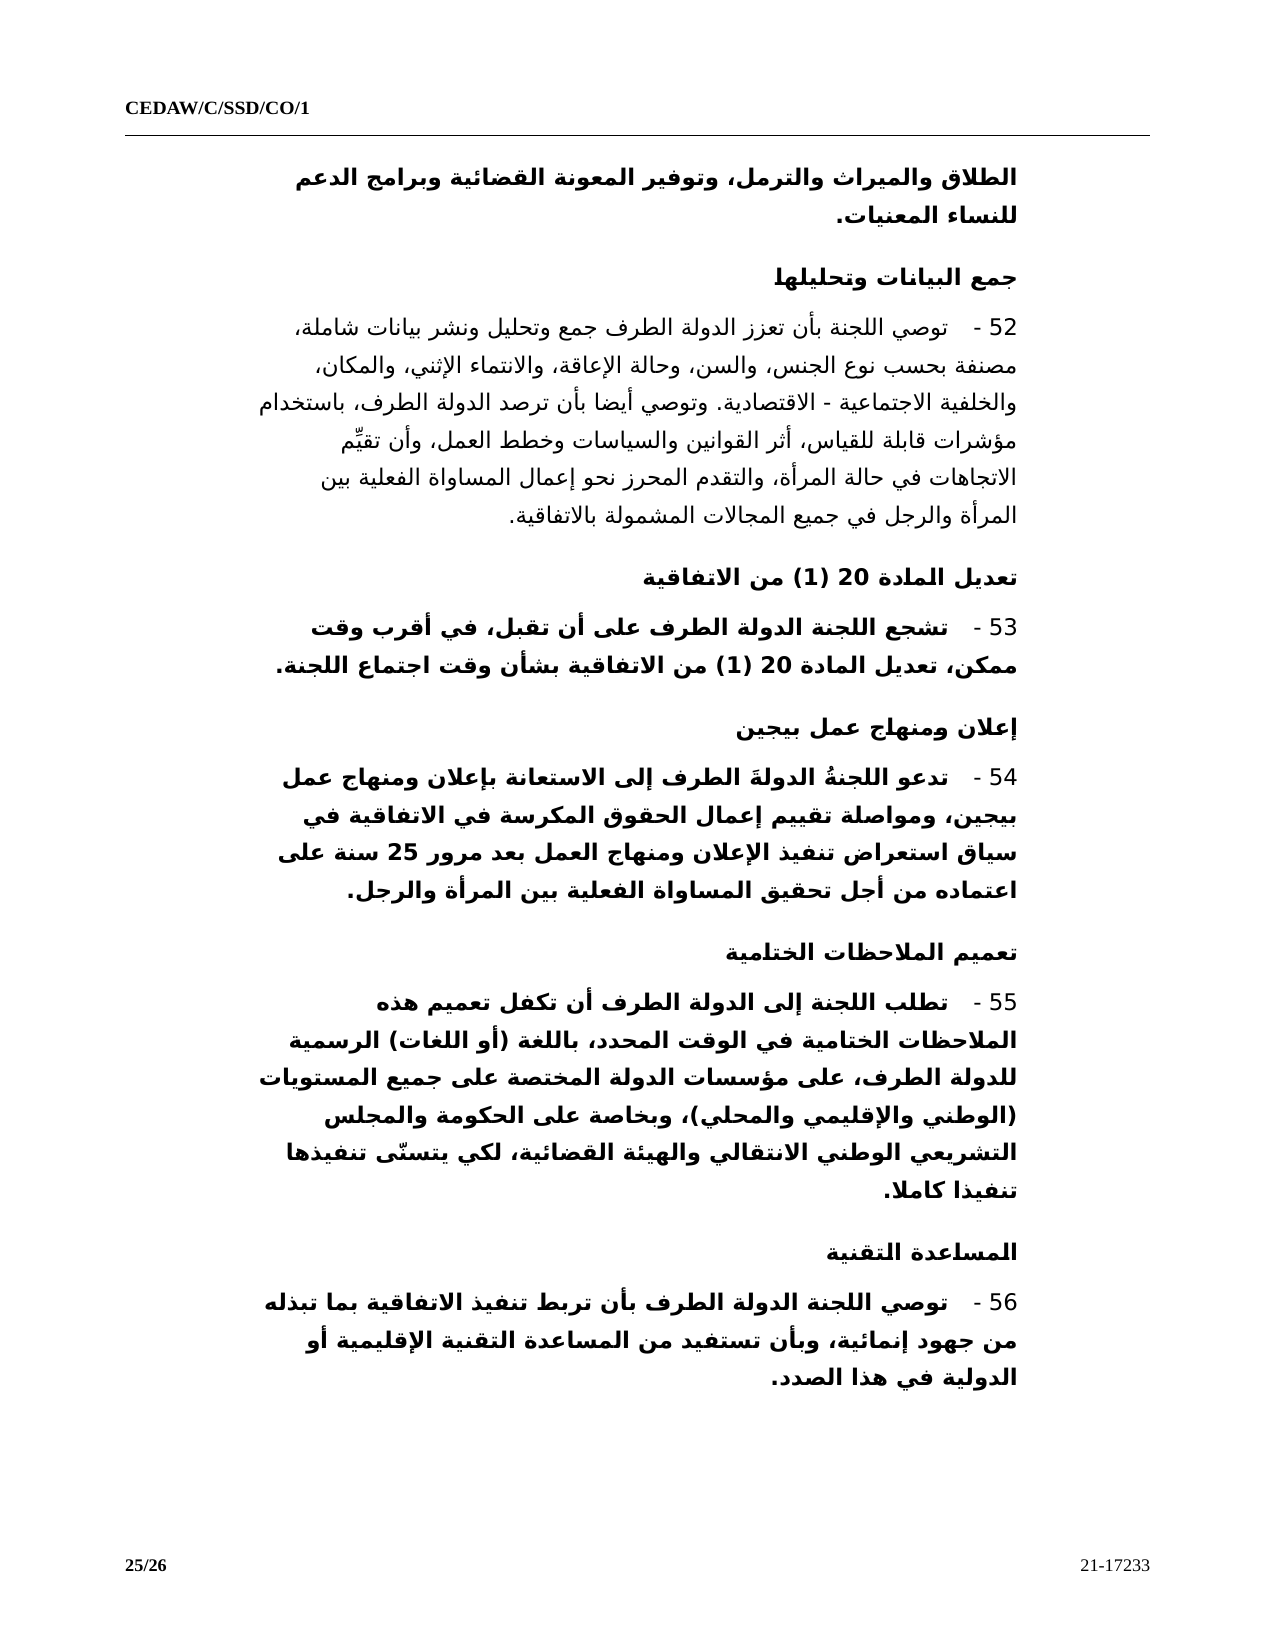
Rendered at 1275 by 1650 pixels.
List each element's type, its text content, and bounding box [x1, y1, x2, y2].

text 53 - تشجع اللجنة الدولة الطرف على أن تقبل، في أقرب وقت ممكن، تعديل المادة 20 (1) من الاتفاقية بشأن وقت اجتماع اللجنة. [257, 606, 1018, 681]
text 54 - تدعو اللجنةُ الدولةَ الطرف إلى الاستعانة بإعلان ومنهاج عمل بيجين، ومواصلة تقييم إعمال الحقوق المكرسة في الاتفاقية في سياق استعراض تنفيذ الإعلان ومنهاج العمل بعد مرور 25 سنة على اعتماده من أجل تحقيق المساواة الفعلية بين المرأة والرجل. [257, 756, 1018, 906]
text تعميم الملاحظات الختامية [257, 931, 1150, 968]
text جمع البيانات وتحليلها [257, 256, 1150, 293]
text 55 - تطلب اللجنة إلى الدولة الطرف أن تكفل تعميم هذه الملاحظات الختامية في الوقت المحدد، باللغة (أو اللغات) الرسمية للدولة الطرف، على مؤسسات الدولة المختصة على جميع المستويات (الوطني والإقليمي والمحلي)، وبخاصة على الحكومة والمجلس التشريعي الوطني الانتقالي والهيئة القضائية، لكي يتسنّى تنفيذها تنفيذا كاملا.‬ [257, 981, 1018, 1206]
text 52 - توصي اللجنة بأن تعزز الدولة الطرف جمع وتحليل ونشر بيانات شاملة، مصنفة بحسب نوع الجنس، والسن، وحالة الإعاقة، والانتماء الإثني، والمكان، والخلفية الاجتماعية - الاقتصادية. وتوصي أيضا بأن ترصد الدولة الطرف، باستخدام مؤشرات قابلة للقياس، أثر القوانين والسياسات وخطط العمل، وأن تقيِّم الاتجاهات في حالة المرأة، والتقدم المحرز نحو إعمال المساواة الفعلية بين المرأة والرجل في جميع المجالات المشمولة بالاتفاقية. [257, 306, 1018, 531]
text ‎‎‎‎إعلان ومنهاج عمل بيجين [257, 706, 1150, 743]
text 56 - توصي اللجنة الدولة الطرف بأن تربط تنفيذ الاتفاقية بما تبذله من جهود إنمائية، وبأن تستفيد من المساعدة التقنية الإقليمية أو الدولية في هذا الصدد. [257, 1281, 1018, 1393]
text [257, 156, 1018, 231]
text المساعدة التقنية [257, 1231, 1150, 1268]
text تعديل المادة 20 (1) من الاتفاقية [257, 556, 1150, 593]
